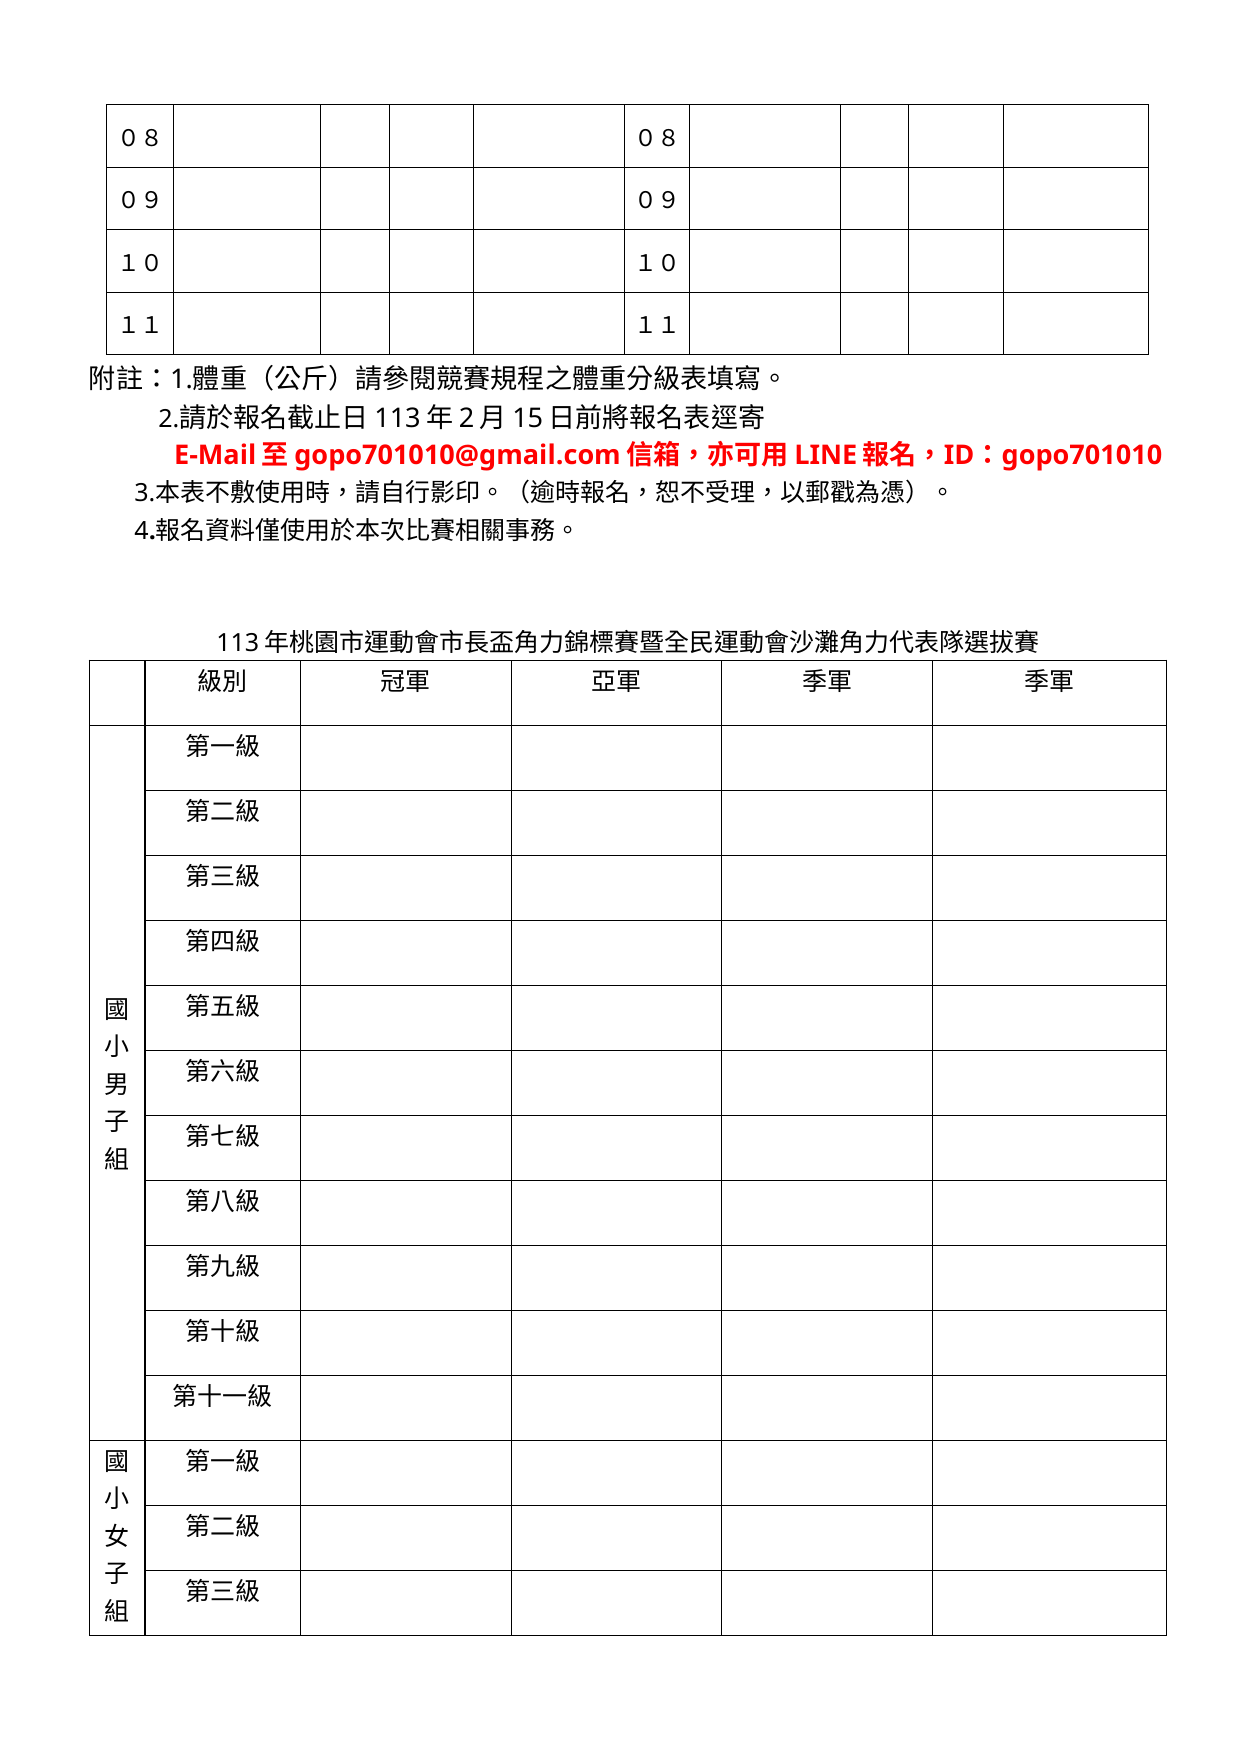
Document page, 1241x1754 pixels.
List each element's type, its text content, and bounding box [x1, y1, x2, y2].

table_cell [841, 168, 908, 229]
table_cell 第八級 [146, 1181, 300, 1244]
table_cell 國小男子組 [90, 726, 144, 1439]
table_cell [512, 986, 721, 1049]
table_cell [1004, 293, 1148, 354]
table_cell [722, 791, 932, 854]
table_cell [1004, 168, 1148, 229]
table_cell [301, 856, 511, 919]
table_cell [722, 1506, 932, 1569]
table_cell [933, 1311, 1166, 1374]
table_cell ０９ [107, 168, 173, 229]
table_cell [512, 1441, 721, 1504]
table_header 季軍 [722, 661, 932, 724]
table_cell 第十一級 [146, 1376, 300, 1439]
table_cell [933, 921, 1166, 984]
table_cell [512, 1311, 721, 1374]
table_cell [933, 1246, 1166, 1309]
table_cell 第六級 [146, 1051, 300, 1114]
table_cell [722, 1246, 932, 1309]
table_cell [301, 1116, 511, 1179]
table_header 冠軍 [301, 661, 511, 724]
table_cell [722, 1441, 932, 1504]
table_header 亞軍 [512, 661, 721, 724]
table_cell [512, 1246, 721, 1309]
table_cell [909, 230, 1003, 292]
table_header 季軍 [933, 661, 1166, 724]
table_cell [722, 856, 932, 919]
table_cell １０ [107, 230, 173, 292]
table_cell [722, 1051, 932, 1114]
table_cell １１ [107, 293, 173, 354]
table_cell [933, 1181, 1166, 1244]
table_cell [722, 921, 932, 984]
table_cell 第一級 [146, 1441, 300, 1504]
table_cell [909, 168, 1003, 229]
table_cell [174, 168, 320, 229]
table_cell 國小女子組 [90, 1441, 144, 1634]
table_cell [301, 791, 511, 854]
table_cell [933, 791, 1166, 854]
table_cell [512, 1506, 721, 1569]
table_cell [933, 1051, 1166, 1114]
table_cell [512, 726, 721, 789]
text 3.本表不敷使用時，請自行影印。（逾時報名，恕不受理，以郵戳為憑）。 [89, 472, 1177, 509]
table_cell 第十級 [146, 1311, 300, 1374]
table_cell [301, 726, 511, 789]
table_cell [512, 1376, 721, 1439]
table_cell ０８ [625, 105, 689, 167]
table_cell [512, 1571, 721, 1634]
table_cell [301, 986, 511, 1049]
table_cell [722, 1116, 932, 1179]
table_cell 第三級 [146, 1571, 300, 1634]
table_cell 第七級 [146, 1116, 300, 1179]
table_cell [301, 1571, 511, 1634]
table_cell [474, 230, 624, 292]
table_cell [933, 1376, 1166, 1439]
table_cell [933, 856, 1166, 919]
table_cell [841, 293, 908, 354]
table_cell [690, 293, 840, 354]
table_cell [690, 168, 840, 229]
table_cell [474, 105, 624, 167]
table_cell ０９ [625, 168, 689, 229]
table_cell [301, 1506, 511, 1569]
table_cell [321, 105, 389, 167]
text E-Mail至gopo701010@gmail.com信箱，亦可用LINE報名，ID：gopo701010 [139, 434, 1167, 472]
table_cell [1004, 230, 1148, 292]
table_cell [722, 1376, 932, 1439]
table_cell [933, 986, 1166, 1049]
table_cell [690, 230, 840, 292]
table_cell 第五級 [146, 986, 300, 1049]
table_cell [909, 293, 1003, 354]
table_cell [301, 1376, 511, 1439]
table_cell [390, 293, 473, 354]
table_cell [390, 168, 473, 229]
table_cell [321, 293, 389, 354]
table_cell [512, 1181, 721, 1244]
table_cell １０ [625, 230, 689, 292]
table_cell [909, 105, 1003, 167]
table_cell [301, 1181, 511, 1244]
table_cell [722, 1181, 932, 1244]
table_cell [301, 921, 511, 984]
table_cell ０８ [107, 105, 173, 167]
table_cell [321, 230, 389, 292]
table_cell [512, 1116, 721, 1179]
table_header [90, 661, 144, 724]
table_cell [1004, 105, 1148, 167]
table_cell [690, 105, 840, 167]
table_cell 第二級 [146, 791, 300, 854]
table_cell 第四級 [146, 921, 300, 984]
table_cell [390, 230, 473, 292]
table_cell [512, 921, 721, 984]
table_cell [474, 293, 624, 354]
table_cell 第三級 [146, 856, 300, 919]
table_cell [474, 168, 624, 229]
table_cell [174, 230, 320, 292]
table_cell [390, 105, 473, 167]
table_cell [933, 1506, 1166, 1569]
table_cell [722, 986, 932, 1049]
table_cell 第二級 [146, 1506, 300, 1569]
table_cell [933, 1571, 1166, 1634]
table_cell [722, 726, 932, 789]
table_cell [174, 293, 320, 354]
table_cell [321, 168, 389, 229]
table_cell １１ [625, 293, 689, 354]
table_cell [301, 1246, 511, 1309]
table_cell [301, 1441, 511, 1504]
table_cell [722, 1311, 932, 1374]
table_cell [301, 1311, 511, 1374]
table_cell [301, 1051, 511, 1114]
text 113年桃園市運動會市長盃角力錦標賽暨全民運動會沙灘角力代表隊選拔賽 [89, 622, 1167, 659]
table_cell [722, 1571, 932, 1634]
table_cell 第九級 [146, 1246, 300, 1309]
table_cell [933, 1116, 1166, 1179]
table_cell [512, 1051, 721, 1114]
table_cell [841, 105, 908, 167]
text 附註：1.體重（公斤）請參閱競賽規程之體重分級表填寫。 [89, 355, 1167, 397]
table_cell [174, 105, 320, 167]
table_cell [512, 791, 721, 854]
table_cell 第一級 [146, 726, 300, 789]
table_cell [841, 230, 908, 292]
table_cell [933, 1441, 1166, 1504]
table_header 級別 [146, 661, 300, 724]
text 4.報名資料僅使用於本次比賽相關事務。 [89, 509, 1167, 547]
table_cell [512, 856, 721, 919]
table_cell [933, 726, 1166, 789]
text 2.請於報名截止日113年2月15日前將報名表逕寄 [139, 397, 1167, 434]
